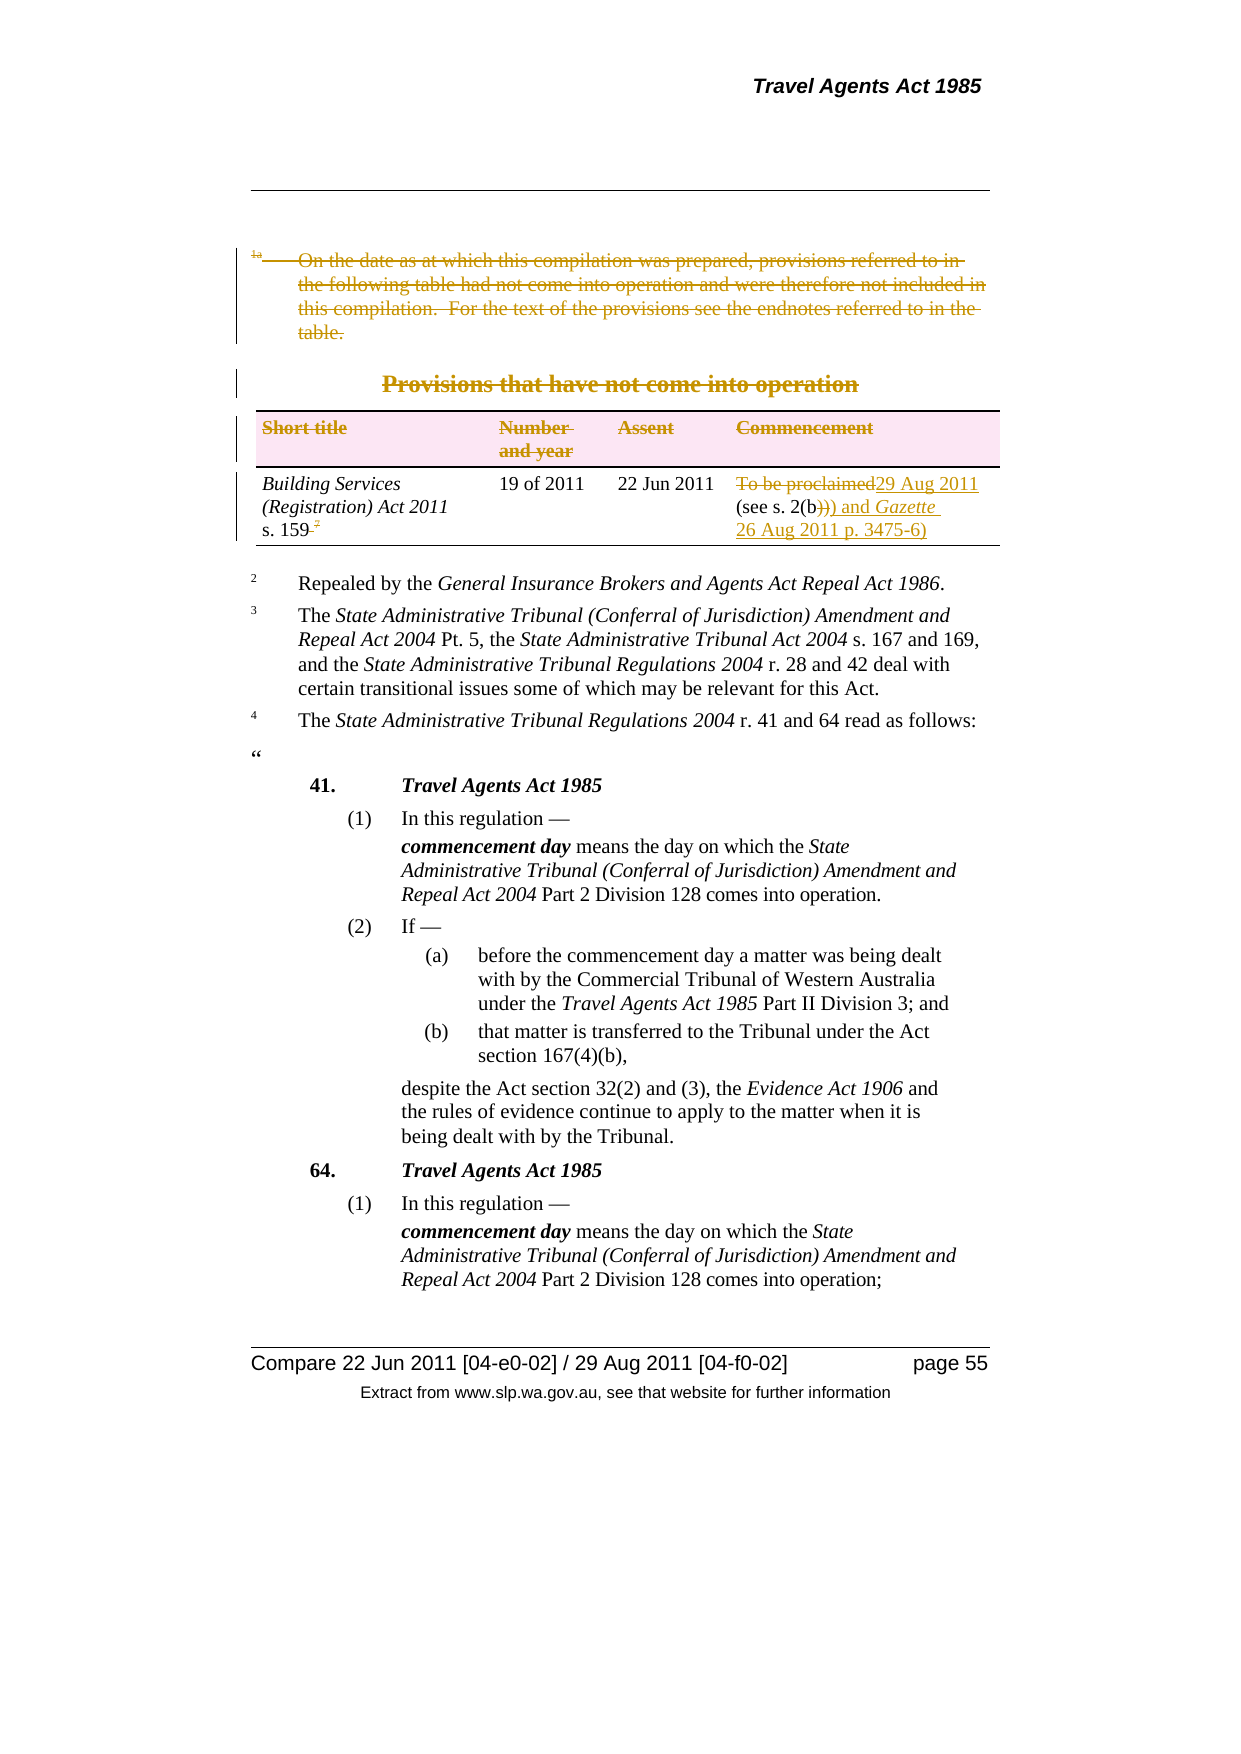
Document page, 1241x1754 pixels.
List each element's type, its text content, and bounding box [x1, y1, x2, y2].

text (2) If — [312, 914, 960, 938]
text (a) before the commencement day a matter was being dealt with by the Commercial Tribunal of Western Australia under the Travel Agents Act 1985 Part II Division 3; and [389, 943, 960, 1015]
text “ [251, 744, 990, 773]
text (1) In this regulation — [312, 1190, 960, 1214]
text (1) In this regulation — [312, 806, 960, 830]
text (b) that matter is transferred to the Tribunal under the Act section 167(4)(b), [389, 1019, 960, 1067]
table_cell Building Services (Registration) Act 2011 s. 159 [256, 468, 493, 545]
subtitle 64. Travel Agents Act 1985 [309, 1158, 960, 1182]
text 3 The State Administrative Tribunal (Conferral of Jurisdiction) Amendment and Repeal Act 2004 Pt. 5, the State Administrative Tribunal Act 2004 s. 167 and 169, and the State Administrative Tribunal Regulations 2004 r. 28 and 42 deal with certain transitional issues some of which may be relevant for this Act. [251, 603, 990, 699]
table_cell (see s. 2(b [730, 468, 1000, 545]
text 4 The State Administrative Tribunal Regulations 2004 r. 41 and 64 read as follows: [251, 708, 990, 732]
subtitle 41. Travel Agents Act 1985 [309, 773, 960, 797]
text commencement day means the day on which the State Administrative Tribunal (Conferral of Jurisdiction) Amendment and Repeal Act 2004 Part 2 Division 128 comes into operation; [369, 1219, 960, 1291]
table_cell 19 of 2011 [493, 468, 612, 545]
text commencement day means the day on which the State Administrative Tribunal (Conferral of Jurisdiction) Amendment and Repeal Act 2004 Part 2 Division 128 comes into operation. [369, 834, 960, 906]
table_cell 22 Jun 2011 [612, 468, 730, 545]
text 2 Repealed by the General Insurance Brokers and Agents Act Repeal Act 1986. [251, 571, 990, 595]
text despite the Act section 32(2) and (3), the Evidence Act 1906 and the rules of evidence continue to apply to the matter when it is being dealt with by the Tribunal. [312, 1075, 960, 1148]
